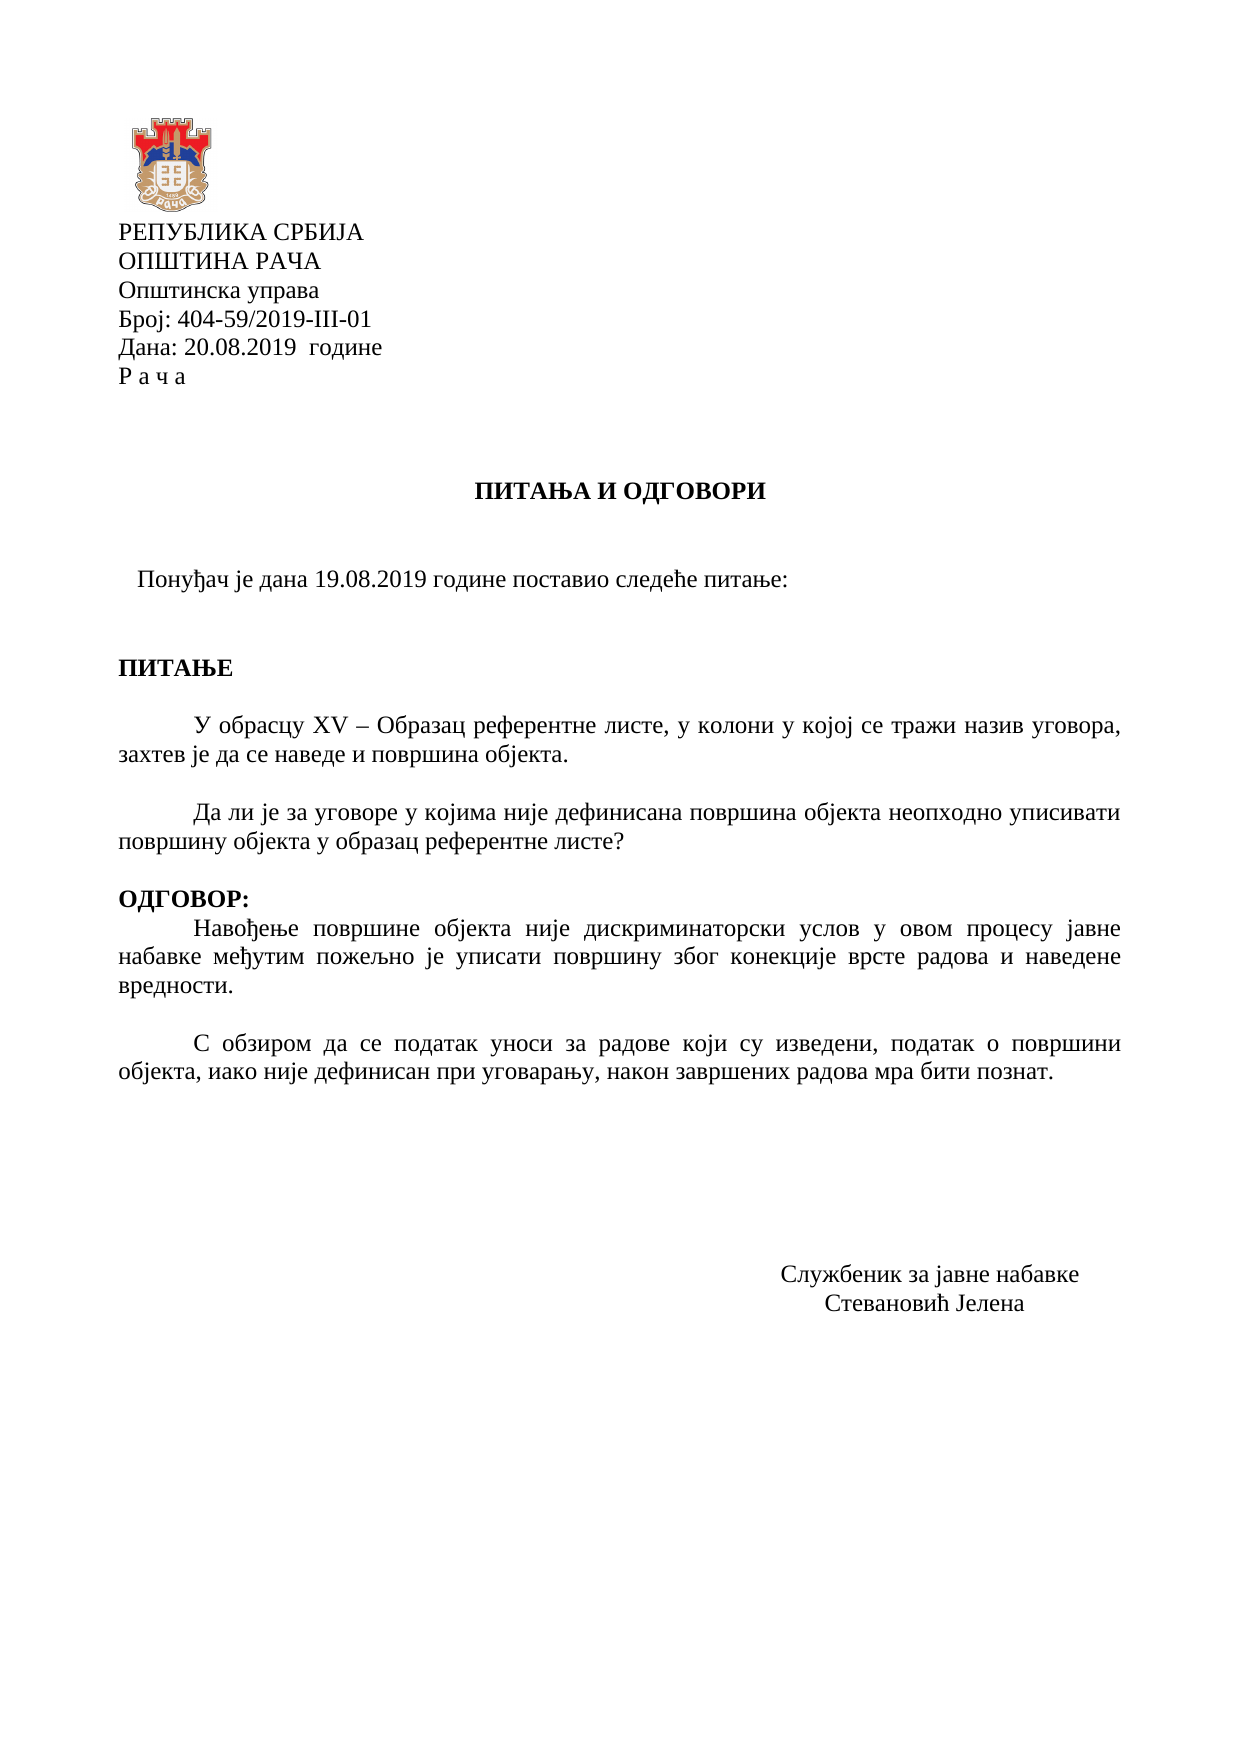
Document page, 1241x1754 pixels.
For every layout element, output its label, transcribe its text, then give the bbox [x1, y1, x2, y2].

text Р а ч а [118, 361, 1122, 390]
text Општинска управа [118, 275, 1122, 304]
text Стевановић Јелена [118, 1288, 1122, 1317]
picture [124, 118, 219, 212]
text РЕПУБЛИКА СРБИЈА [118, 217, 1122, 246]
text У обрасцу XV – Образац референтне листе, у колони у којој се тражи назив уговора, захтев је да се наведе и површина објекта. [118, 711, 1122, 768]
text Да ли је за уговоре у којима није дефинисана површина објекта неопходно уписивати површину објекта у образац референтне листе? [118, 797, 1122, 855]
text ПИТАЊА И ОДГОВОРИ [118, 476, 1122, 505]
text Навођење површине објекта није дискриминаторски услов у овом процесу јавне набавке међутим пожељно је уписати површину због конекције врсте радова и наведене вредности. [118, 913, 1122, 999]
text Службеник за јавне набавке [118, 1259, 1122, 1288]
text ПИТАЊЕ [118, 653, 1122, 681]
text ОДГОВОР: [118, 884, 1122, 913]
text Број: 404-59/2019-III-01 [118, 304, 1122, 332]
text Дана: 20.08.2019 године [118, 332, 1122, 361]
text С обзиром да се податак уноси за радове који су изведени, податак о површини објекта, иако није дефинисан при уговарању, након завршених радова мра бити познат. [118, 1028, 1122, 1085]
text Понуђач је дана 19.08.2019 године поставио следећe питањe: [118, 564, 1122, 593]
text ОПШТИНА РАЧА [118, 246, 1122, 275]
